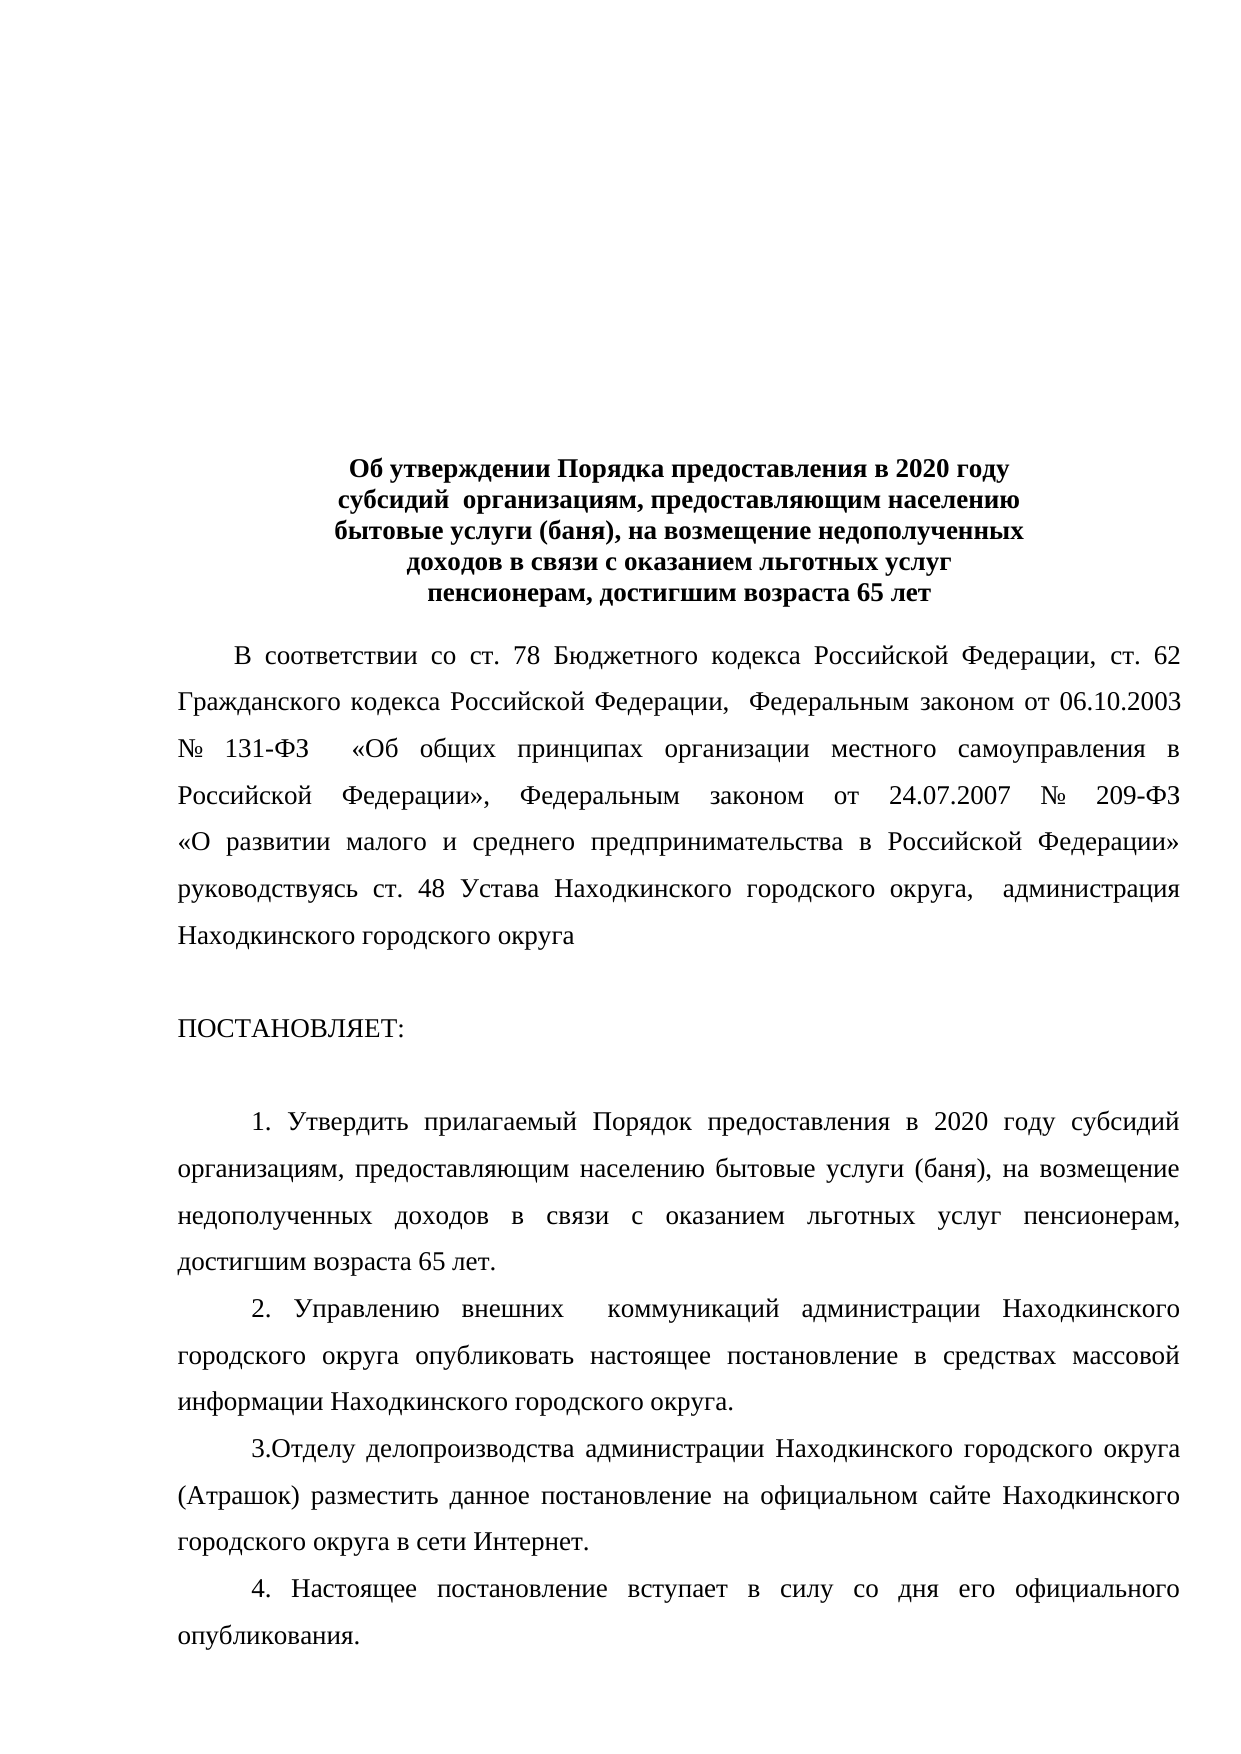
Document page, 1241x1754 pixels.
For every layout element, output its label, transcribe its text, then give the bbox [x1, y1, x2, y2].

text 3.Отделу делопроизводства администрации Находкинского городского округа (Атрашок) разместить данное постановление на официальном сайте Находкинского городского округа в сети Интернет. [177, 1432, 1181, 1557]
text Об утверждении Порядка предоставления в 2020 году [177, 452, 1181, 483]
text субсидий организациям, предоставляющим населению [177, 483, 1181, 514]
text 2. Управлению внешних коммуникаций администрации Находкинского городского округа опубликовать настоящее постановление в средствах массовой информации Находкинского городского округа. [177, 1292, 1181, 1417]
text В соответствии со ст. 78 Бюджетного кодекса Российской Федерации, ст. 62 Гражданского кодекса Российской Федерации, Федеральным законом от 06.10.2003 № 131-ФЗ «Об общих принципах организации местного самоуправления в Российской Федерации», Федеральным законом от 24.07.2007 № 209-ФЗ «О развитии малого и среднего предпринимательства в Российской Федерации» руководствуясь ст. 48 Устава Находкинского городского округа, администрация Находкинского городского округа [177, 639, 1181, 950]
text пенсионерам, достигшим возраста 65 лет [177, 577, 1181, 608]
text доходов в связи с оказанием льготных услуг [177, 545, 1181, 577]
text 1. Утвердить прилагаемый Порядок предоставления в 2020 году субсидий организациям, предоставляющим населению бытовые услуги (баня), на возмещение недополученных доходов в связи с оказанием льготных услуг пенсионерам, достигшим возраста 65 лет. [177, 1106, 1181, 1277]
text 4. Настоящее постановление вступает в силу со дня его официального опубликования. [177, 1572, 1181, 1650]
text ПОСТАНОВЛЯЕТ: [177, 1012, 1181, 1043]
text бытовые услуги (баня), на возмещение недополученных [177, 514, 1181, 545]
